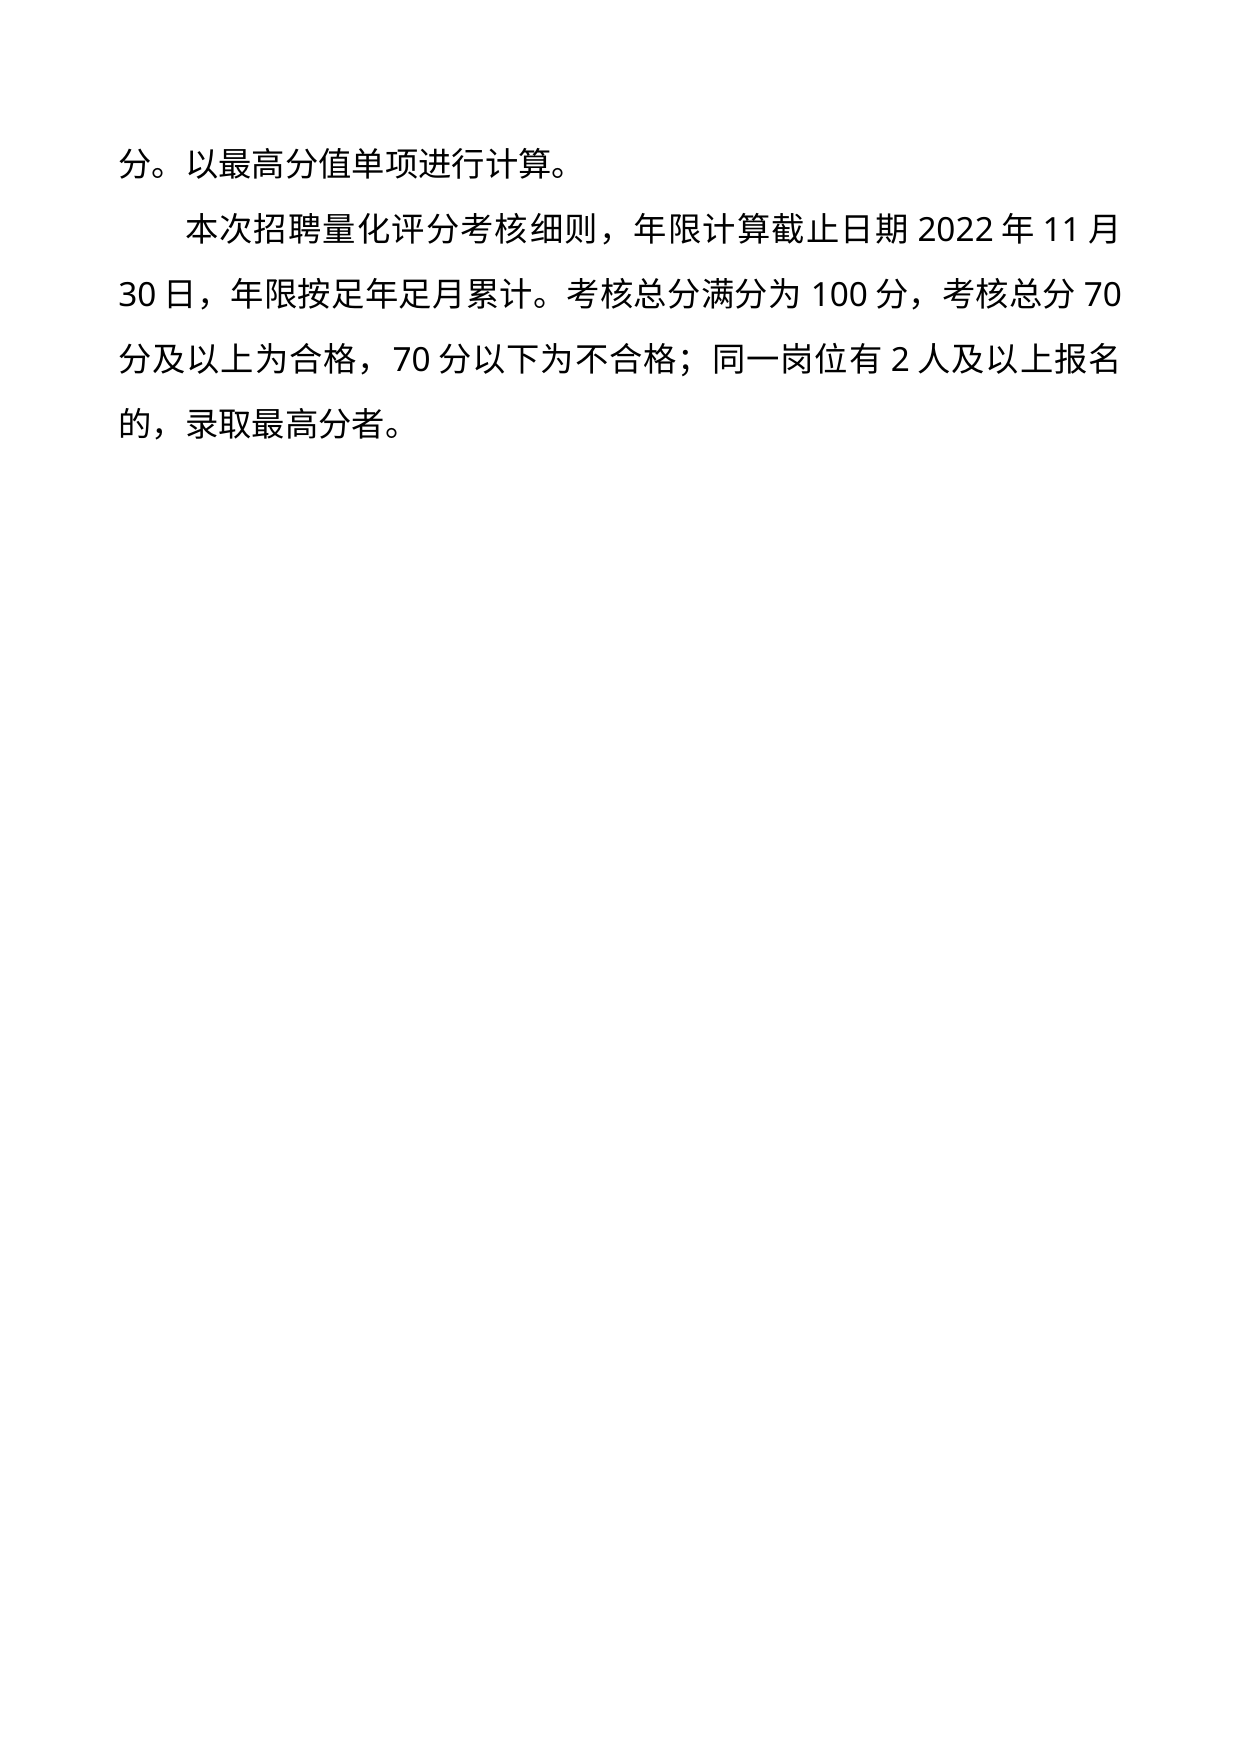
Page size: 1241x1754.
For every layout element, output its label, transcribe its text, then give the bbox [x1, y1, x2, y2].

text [118, 129, 1122, 194]
text 本次招聘量化评分考核细则，年限计算截止日期2022年11月30日，年限按足年足月累计。考核总分满分为100分，考核总分70分及以上为合格，70分以下为不合格；同一岗位有2人及以上报名的，录取最高分者。 [118, 194, 1122, 454]
